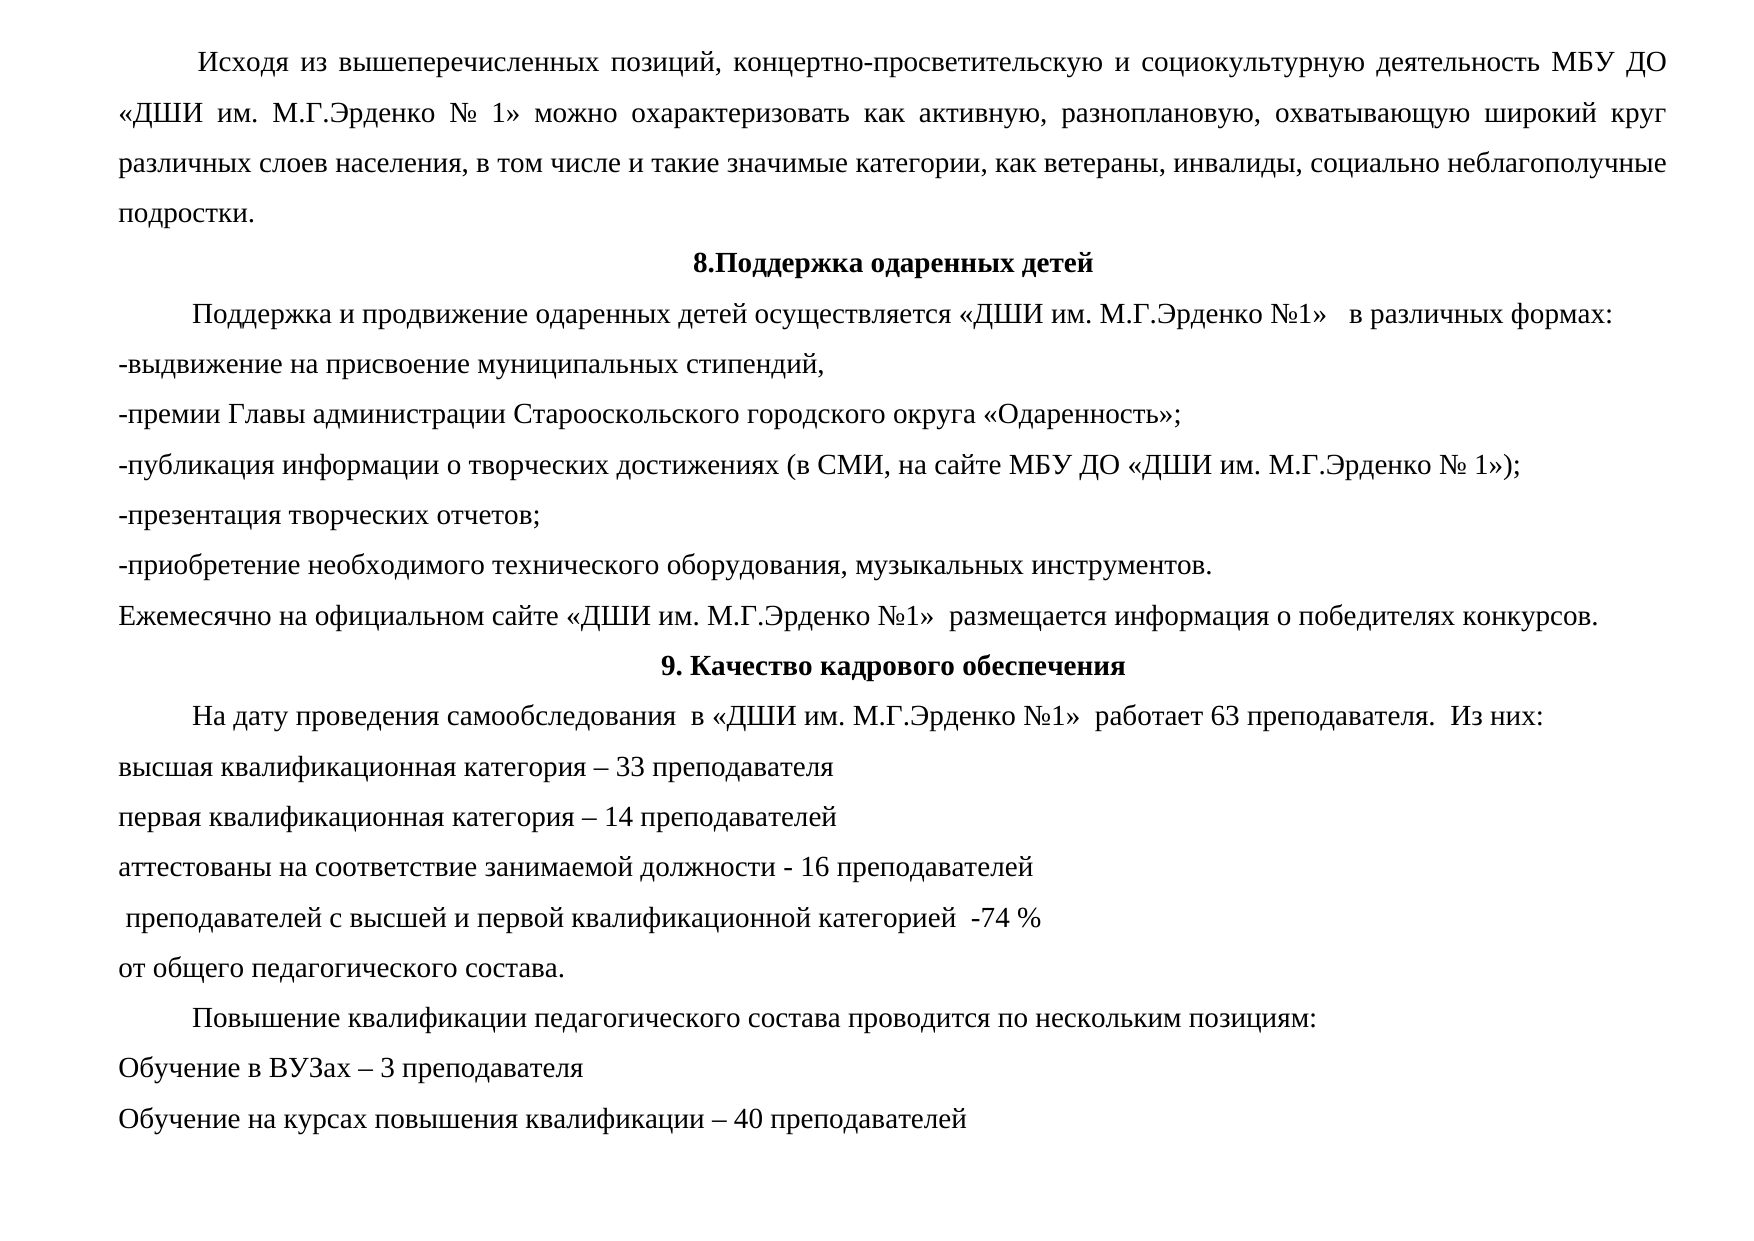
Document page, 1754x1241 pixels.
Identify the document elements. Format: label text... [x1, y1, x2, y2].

text На дату проведения самообследования в «ДШИ им. М.Г.Эрденко №1» работает 63 преподавателя. Из них: [118, 698, 1668, 732]
text -приобретение необходимого технического оборудования, музыкальных инструментов. [118, 547, 1668, 581]
text 9. Качество кадрового обеспечения [118, 648, 1668, 682]
text -выдвижение на присвоение муниципальных стипендий, [118, 346, 1668, 380]
text -публикация информации о творческих достижениях (в СМИ, на сайте МБУ ДО «ДШИ им. М.Г.Эрденко № 1»); [118, 447, 1668, 480]
text Обучение в ВУЗах – 3 преподавателя [118, 1051, 1668, 1084]
text Повышение квалификации педагогического состава проводится по нескольким позициям: [118, 1000, 1668, 1034]
text Обучение на курсах повышения квалификации – 40 преподавателей [118, 1101, 1668, 1134]
text высшая квалификационная категория – 33 преподавателя [118, 749, 1668, 782]
text Поддержка и продвижение одаренных детей осуществляется «ДШИ им. М.Г.Эрденко №1» в различных формах: [118, 296, 1668, 329]
text Исходя из вышеперечисленных позиций, концертно-просветительскую и социокультурную деятельность МБУ ДО «ДШИ им. М.Г.Эрденко № 1» можно охарактеризовать как активную, разноплановую, охватывающую широкий круг различных слоев населения, в том числе и такие значимые категории, как ветераны, инвалиды, социально неблагополучные подростки. [118, 44, 1668, 229]
text -презентация творческих отчетов; [118, 497, 1668, 531]
text 8.Поддержка одаренных детей [118, 246, 1668, 279]
text Ежемесячно на официальном сайте «ДШИ им. М.Г.Эрденко №1» размещается информация о победителях конкурсов. [118, 598, 1668, 631]
text аттестованы на соответствие занимаемой должности - 16 преподавателей [118, 849, 1668, 883]
text первая квалификационная категория – 14 преподавателей [118, 799, 1668, 833]
text преподавателей с высшей и первой квалификационной категорией -74 % от общего педагогического состава. [118, 900, 1668, 983]
text -премии Главы администрации Старооскольского городского округа «Одаренность»; [118, 397, 1668, 430]
